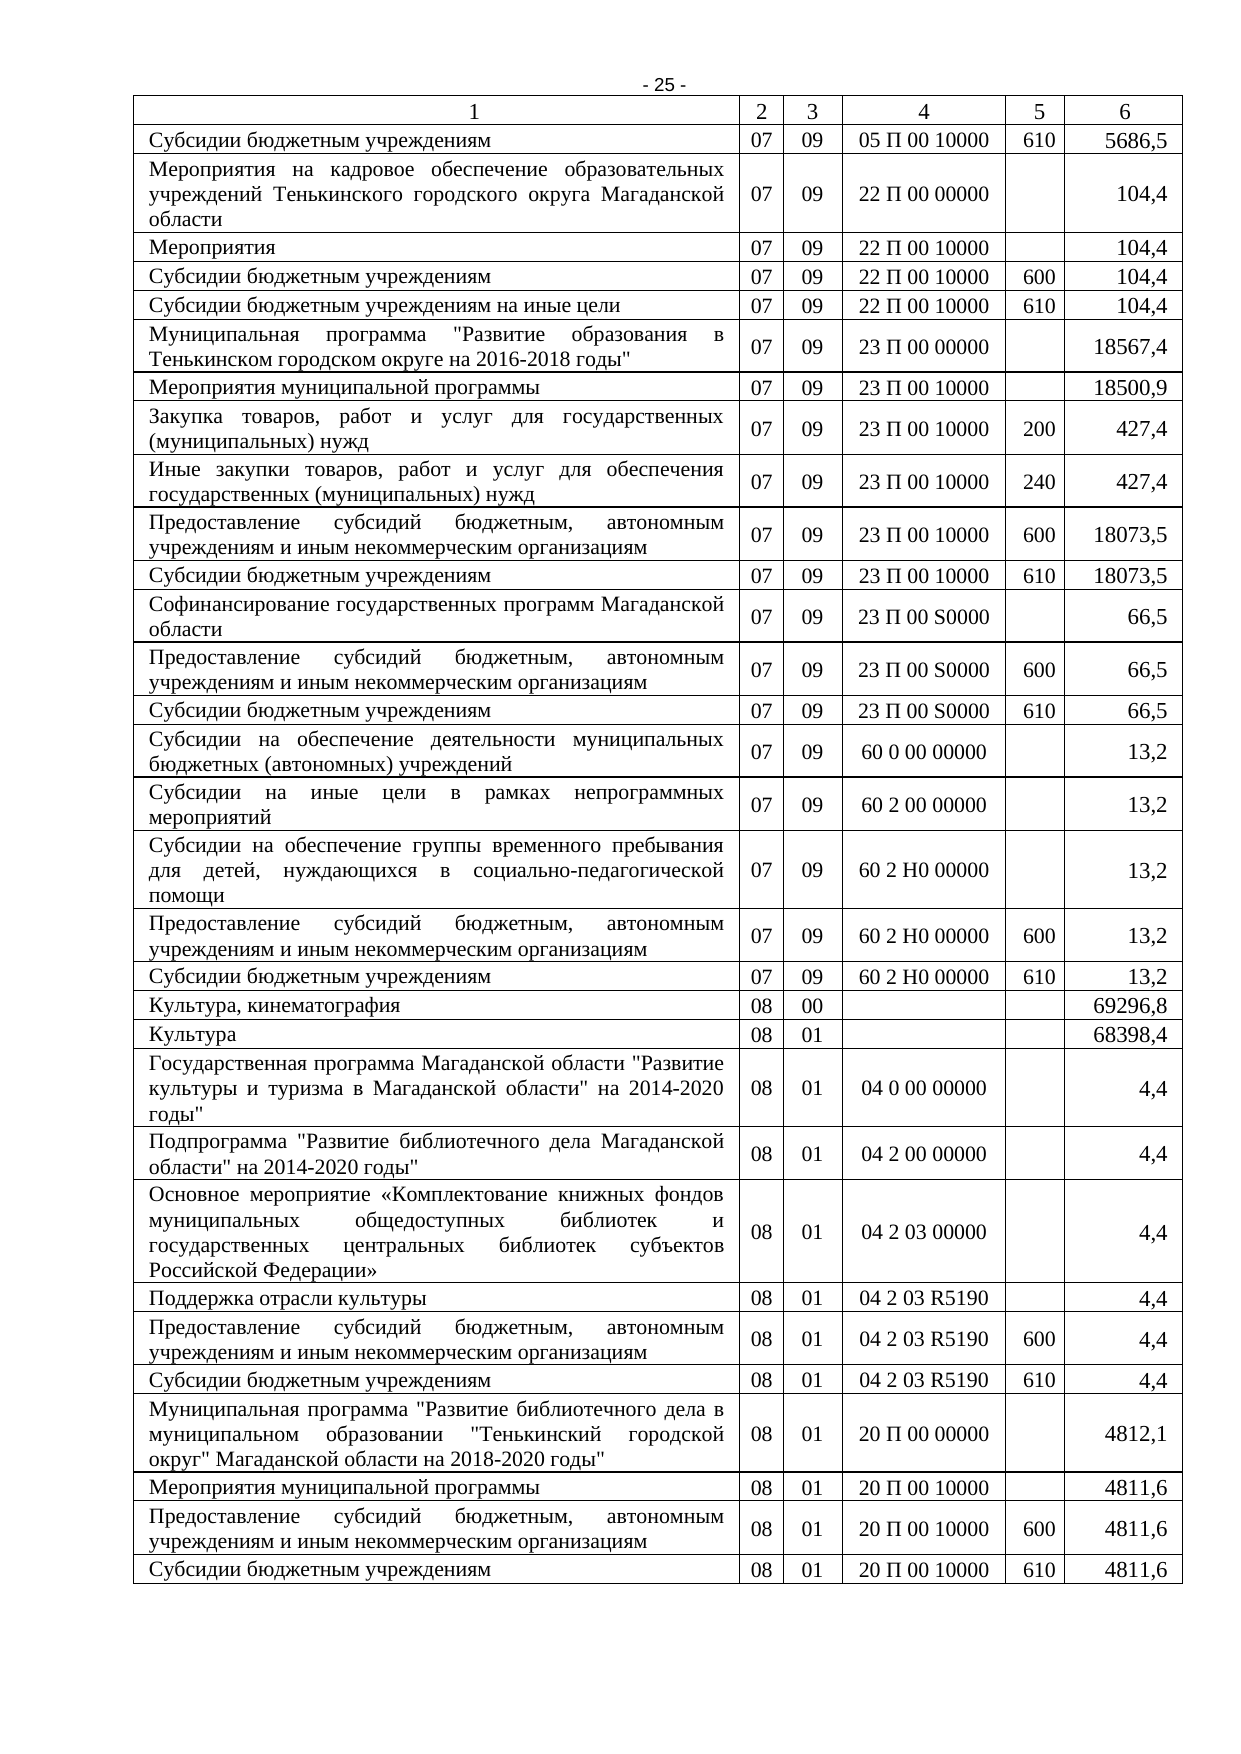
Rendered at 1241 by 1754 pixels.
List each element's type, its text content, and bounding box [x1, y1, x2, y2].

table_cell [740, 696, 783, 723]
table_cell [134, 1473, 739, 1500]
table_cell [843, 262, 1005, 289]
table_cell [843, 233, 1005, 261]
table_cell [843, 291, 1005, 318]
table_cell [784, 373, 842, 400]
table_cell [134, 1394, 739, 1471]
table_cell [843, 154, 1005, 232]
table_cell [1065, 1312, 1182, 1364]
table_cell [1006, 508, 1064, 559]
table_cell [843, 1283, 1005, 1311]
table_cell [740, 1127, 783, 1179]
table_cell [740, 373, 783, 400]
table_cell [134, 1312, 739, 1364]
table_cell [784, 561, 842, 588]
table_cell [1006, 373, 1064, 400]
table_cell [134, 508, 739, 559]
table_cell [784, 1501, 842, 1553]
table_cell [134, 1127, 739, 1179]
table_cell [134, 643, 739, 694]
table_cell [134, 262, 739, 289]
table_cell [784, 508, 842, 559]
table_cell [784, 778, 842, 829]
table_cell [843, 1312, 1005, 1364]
table_header 5 [1006, 96, 1064, 124]
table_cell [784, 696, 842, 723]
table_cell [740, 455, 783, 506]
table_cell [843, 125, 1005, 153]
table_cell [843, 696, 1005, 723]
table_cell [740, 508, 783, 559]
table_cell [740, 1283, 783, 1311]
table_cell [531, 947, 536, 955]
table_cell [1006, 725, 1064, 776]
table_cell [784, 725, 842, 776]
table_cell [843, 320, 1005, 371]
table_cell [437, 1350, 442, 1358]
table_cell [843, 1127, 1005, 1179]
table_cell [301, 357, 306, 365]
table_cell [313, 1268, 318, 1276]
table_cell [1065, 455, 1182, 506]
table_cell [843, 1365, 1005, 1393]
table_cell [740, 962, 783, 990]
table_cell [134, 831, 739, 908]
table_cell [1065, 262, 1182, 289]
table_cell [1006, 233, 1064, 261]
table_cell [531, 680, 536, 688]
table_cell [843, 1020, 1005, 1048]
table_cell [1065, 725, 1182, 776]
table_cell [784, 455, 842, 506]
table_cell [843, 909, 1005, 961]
table_header 1 [134, 96, 739, 124]
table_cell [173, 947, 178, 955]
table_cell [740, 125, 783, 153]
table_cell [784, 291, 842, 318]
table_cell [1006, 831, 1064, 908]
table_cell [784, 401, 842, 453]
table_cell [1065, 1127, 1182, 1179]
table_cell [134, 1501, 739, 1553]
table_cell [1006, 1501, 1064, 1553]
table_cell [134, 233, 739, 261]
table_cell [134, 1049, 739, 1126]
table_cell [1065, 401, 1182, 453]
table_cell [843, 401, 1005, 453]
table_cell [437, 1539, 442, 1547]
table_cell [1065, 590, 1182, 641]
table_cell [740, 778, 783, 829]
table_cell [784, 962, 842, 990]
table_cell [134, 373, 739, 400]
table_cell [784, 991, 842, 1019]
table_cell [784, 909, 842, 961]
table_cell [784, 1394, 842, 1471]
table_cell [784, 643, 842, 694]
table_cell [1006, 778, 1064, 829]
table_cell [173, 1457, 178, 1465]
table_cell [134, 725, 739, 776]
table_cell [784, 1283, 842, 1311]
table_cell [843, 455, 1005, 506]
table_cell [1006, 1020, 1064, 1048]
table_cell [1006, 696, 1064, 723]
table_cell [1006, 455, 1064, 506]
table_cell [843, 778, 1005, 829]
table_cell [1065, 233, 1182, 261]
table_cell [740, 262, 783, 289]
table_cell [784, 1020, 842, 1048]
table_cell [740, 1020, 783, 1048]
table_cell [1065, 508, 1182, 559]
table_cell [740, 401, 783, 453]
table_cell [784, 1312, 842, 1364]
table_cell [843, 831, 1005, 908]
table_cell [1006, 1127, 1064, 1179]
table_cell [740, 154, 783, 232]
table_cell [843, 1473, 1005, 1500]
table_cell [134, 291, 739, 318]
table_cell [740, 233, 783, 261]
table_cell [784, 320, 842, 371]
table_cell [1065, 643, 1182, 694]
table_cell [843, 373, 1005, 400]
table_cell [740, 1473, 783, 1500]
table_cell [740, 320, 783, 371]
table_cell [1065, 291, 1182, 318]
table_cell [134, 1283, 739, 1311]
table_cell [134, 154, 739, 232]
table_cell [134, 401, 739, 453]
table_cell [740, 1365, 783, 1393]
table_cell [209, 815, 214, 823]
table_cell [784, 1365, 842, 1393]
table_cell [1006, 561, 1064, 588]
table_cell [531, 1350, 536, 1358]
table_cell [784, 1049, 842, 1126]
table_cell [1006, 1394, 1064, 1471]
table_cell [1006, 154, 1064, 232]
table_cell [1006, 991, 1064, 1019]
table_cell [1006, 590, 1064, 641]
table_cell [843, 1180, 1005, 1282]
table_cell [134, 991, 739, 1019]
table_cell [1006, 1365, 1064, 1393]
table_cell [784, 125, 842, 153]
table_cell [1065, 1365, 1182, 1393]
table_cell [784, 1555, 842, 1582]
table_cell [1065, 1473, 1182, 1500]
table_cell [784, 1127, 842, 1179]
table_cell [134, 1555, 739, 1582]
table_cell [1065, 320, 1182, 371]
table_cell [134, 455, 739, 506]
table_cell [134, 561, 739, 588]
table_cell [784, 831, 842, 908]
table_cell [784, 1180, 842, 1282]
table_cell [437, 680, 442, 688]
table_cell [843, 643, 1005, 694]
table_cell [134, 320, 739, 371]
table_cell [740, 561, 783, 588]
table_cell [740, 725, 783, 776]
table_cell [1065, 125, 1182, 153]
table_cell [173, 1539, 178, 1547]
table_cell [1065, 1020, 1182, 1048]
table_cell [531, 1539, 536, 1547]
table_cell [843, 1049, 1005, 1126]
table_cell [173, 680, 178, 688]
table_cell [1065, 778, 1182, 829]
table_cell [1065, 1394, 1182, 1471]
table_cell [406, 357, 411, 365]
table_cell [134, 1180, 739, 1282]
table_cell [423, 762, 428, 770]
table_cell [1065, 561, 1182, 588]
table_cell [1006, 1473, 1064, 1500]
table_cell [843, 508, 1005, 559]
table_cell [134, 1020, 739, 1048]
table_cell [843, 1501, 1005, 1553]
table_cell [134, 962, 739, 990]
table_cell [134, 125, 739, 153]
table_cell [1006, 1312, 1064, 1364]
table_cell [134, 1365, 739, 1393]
table_header 6 [1065, 96, 1182, 124]
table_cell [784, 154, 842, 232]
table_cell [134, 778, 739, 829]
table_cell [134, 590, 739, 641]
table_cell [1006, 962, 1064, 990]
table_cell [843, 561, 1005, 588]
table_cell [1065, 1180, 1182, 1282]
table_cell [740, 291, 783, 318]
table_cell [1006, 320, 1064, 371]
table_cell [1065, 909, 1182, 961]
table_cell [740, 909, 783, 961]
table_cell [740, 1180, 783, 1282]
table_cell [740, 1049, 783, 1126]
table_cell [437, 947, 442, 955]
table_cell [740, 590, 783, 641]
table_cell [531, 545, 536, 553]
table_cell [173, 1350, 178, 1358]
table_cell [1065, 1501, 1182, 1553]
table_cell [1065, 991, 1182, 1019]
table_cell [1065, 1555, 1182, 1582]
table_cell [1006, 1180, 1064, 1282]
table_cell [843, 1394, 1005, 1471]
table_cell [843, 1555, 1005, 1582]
table_header 4 [843, 96, 1005, 124]
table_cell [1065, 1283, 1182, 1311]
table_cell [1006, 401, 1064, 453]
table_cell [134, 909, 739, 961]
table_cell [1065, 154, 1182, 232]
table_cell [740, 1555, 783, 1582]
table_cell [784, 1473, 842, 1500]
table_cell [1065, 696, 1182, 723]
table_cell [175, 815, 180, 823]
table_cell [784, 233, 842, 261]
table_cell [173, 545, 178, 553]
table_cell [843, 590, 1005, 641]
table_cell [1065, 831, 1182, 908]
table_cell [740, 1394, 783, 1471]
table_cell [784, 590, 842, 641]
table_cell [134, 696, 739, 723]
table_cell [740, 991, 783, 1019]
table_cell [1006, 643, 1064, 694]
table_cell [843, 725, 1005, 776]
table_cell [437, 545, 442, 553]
table_header 3 [784, 96, 842, 124]
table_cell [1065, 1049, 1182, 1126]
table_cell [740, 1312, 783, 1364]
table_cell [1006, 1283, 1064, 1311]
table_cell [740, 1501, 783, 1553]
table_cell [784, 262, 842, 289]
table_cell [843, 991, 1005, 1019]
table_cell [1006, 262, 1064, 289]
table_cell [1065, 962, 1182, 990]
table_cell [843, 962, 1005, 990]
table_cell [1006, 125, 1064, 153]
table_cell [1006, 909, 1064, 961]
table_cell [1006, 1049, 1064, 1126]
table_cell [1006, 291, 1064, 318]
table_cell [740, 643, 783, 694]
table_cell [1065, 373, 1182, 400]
table_header 2 [740, 96, 783, 124]
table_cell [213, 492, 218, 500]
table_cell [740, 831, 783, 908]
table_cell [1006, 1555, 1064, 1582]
